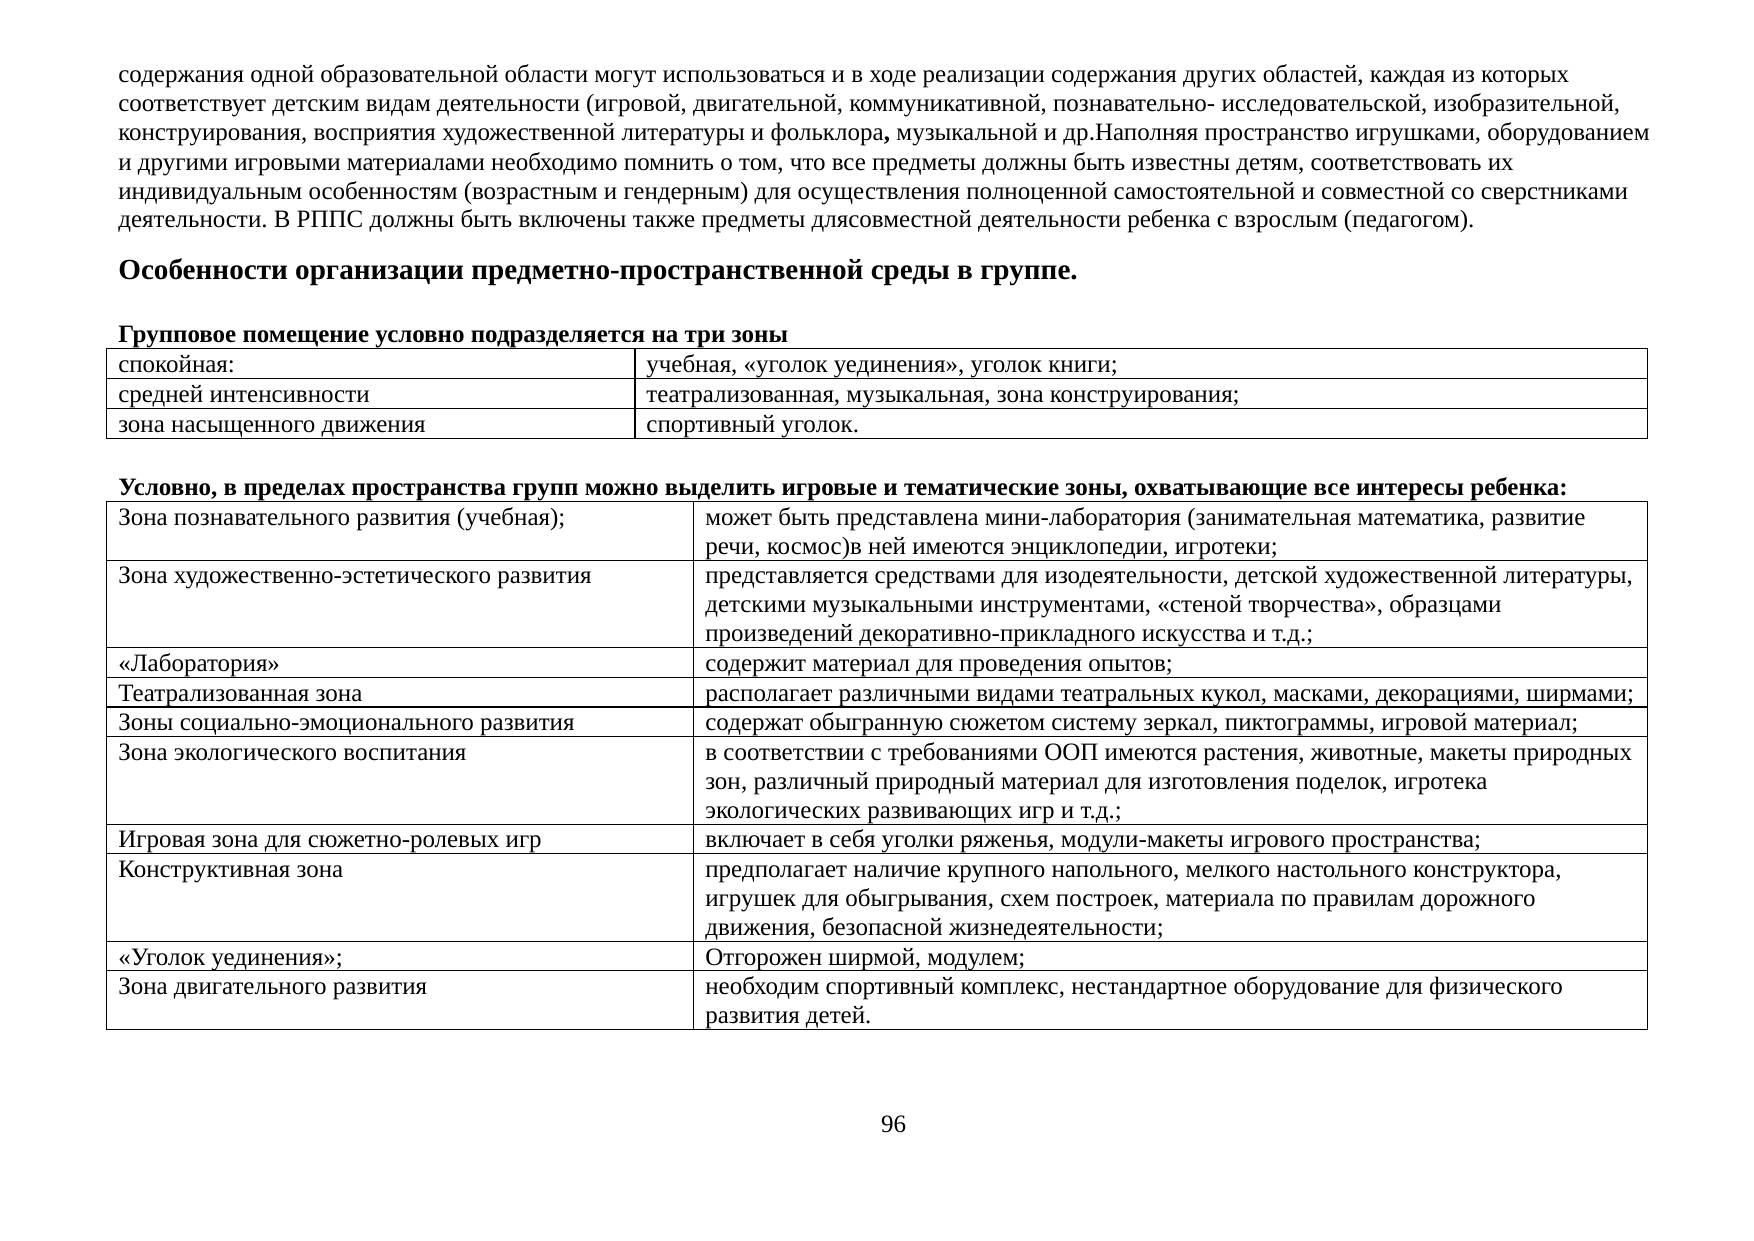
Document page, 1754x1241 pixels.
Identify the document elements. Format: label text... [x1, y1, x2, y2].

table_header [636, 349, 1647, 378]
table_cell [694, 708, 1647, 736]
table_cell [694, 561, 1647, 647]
text Групповое помещение условно подразделяется на три зоны [118, 319, 1668, 348]
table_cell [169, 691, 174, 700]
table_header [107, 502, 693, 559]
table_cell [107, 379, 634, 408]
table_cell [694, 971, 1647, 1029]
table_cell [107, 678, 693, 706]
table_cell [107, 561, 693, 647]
text Условно, в пределах пространства групп можно выделить игровые и тематические зоны, охватывающие все интересы ребенка: [118, 472, 1668, 501]
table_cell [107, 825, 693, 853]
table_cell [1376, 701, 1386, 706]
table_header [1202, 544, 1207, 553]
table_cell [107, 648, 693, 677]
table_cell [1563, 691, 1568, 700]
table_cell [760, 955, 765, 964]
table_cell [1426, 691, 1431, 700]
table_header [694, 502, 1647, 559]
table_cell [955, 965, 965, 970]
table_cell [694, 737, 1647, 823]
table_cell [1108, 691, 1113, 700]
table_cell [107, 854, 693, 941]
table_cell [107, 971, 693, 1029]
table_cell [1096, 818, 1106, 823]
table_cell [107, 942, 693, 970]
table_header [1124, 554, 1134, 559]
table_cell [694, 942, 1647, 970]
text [118, 59, 1668, 233]
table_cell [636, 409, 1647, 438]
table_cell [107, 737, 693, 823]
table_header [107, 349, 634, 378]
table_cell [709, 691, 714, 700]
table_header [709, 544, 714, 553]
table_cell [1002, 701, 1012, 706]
text Особенности организации предметно-пространственной среды в группе. [118, 252, 1668, 286]
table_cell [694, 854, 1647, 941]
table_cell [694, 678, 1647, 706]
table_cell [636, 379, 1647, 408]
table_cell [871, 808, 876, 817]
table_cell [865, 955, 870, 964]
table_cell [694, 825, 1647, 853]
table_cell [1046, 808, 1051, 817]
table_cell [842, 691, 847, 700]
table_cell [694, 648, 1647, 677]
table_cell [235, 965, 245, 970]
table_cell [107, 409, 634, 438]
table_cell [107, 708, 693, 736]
